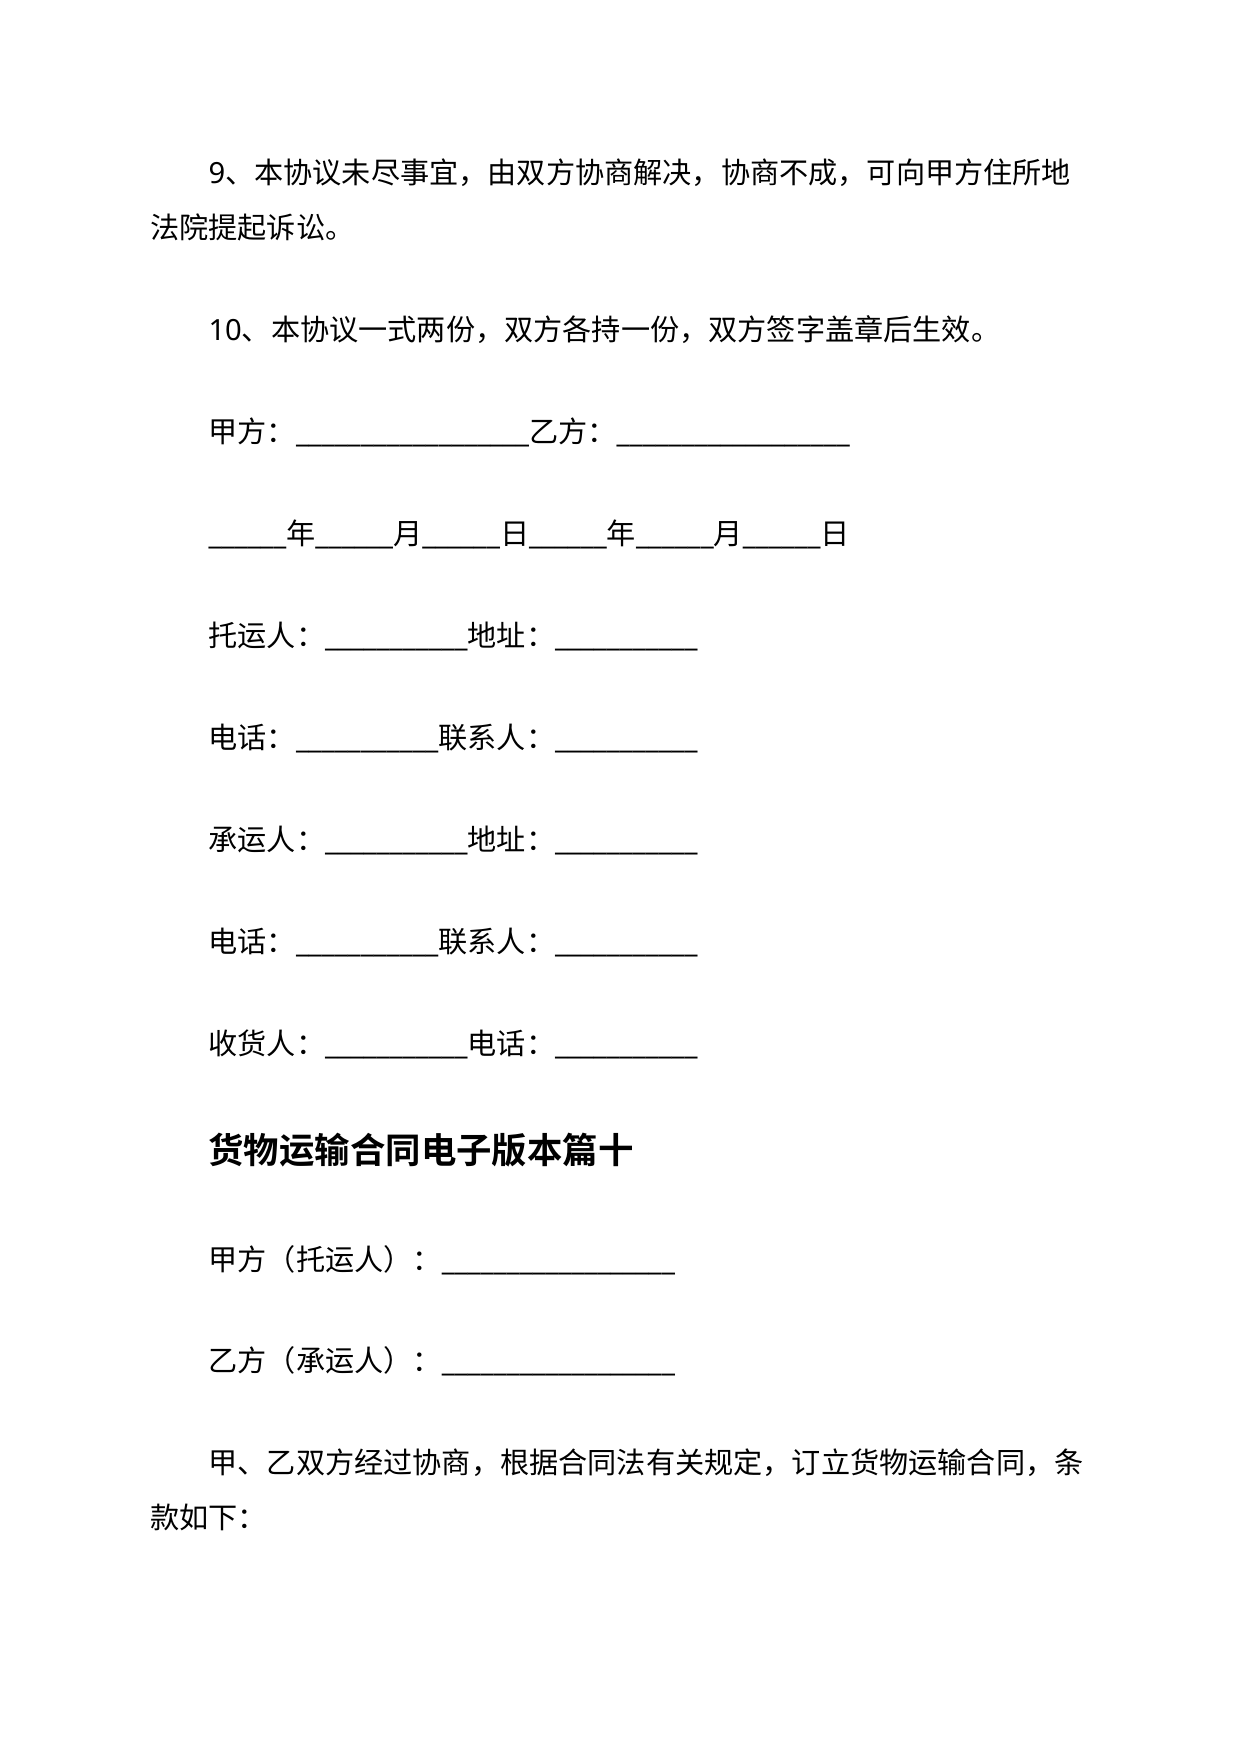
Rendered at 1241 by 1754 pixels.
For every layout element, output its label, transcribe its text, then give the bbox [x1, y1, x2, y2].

text 托运人：___________地址：___________ [150, 613, 1090, 655]
text 货物运输合同电子版本篇十 [150, 1123, 1090, 1174]
text 甲、乙双方经过协商，根据合同法有关规定，订立货物运输合同，条款如下： [150, 1440, 1090, 1537]
text 10、本协议一式两份，双方各持一份，双方签字盖章后生效。 [150, 307, 1090, 349]
text 收货人：___________电话：___________ [150, 1021, 1090, 1063]
text 电话：___________联系人：___________ [150, 919, 1090, 961]
text 承运人：___________地址：___________ [150, 817, 1090, 859]
text ______年______月______日______年______月______日 [150, 511, 1090, 553]
text 9、本协议未尽事宜，由双方协商解决，协商不成，可向甲方住所地法院提起诉讼。 [150, 150, 1090, 247]
text 甲方：__________________乙方：__________________ [150, 409, 1090, 451]
text 乙方（承运人）：__________________ [150, 1338, 1090, 1380]
text 甲方（托运人）：__________________ [150, 1236, 1090, 1278]
text 电话：___________联系人：___________ [150, 715, 1090, 757]
